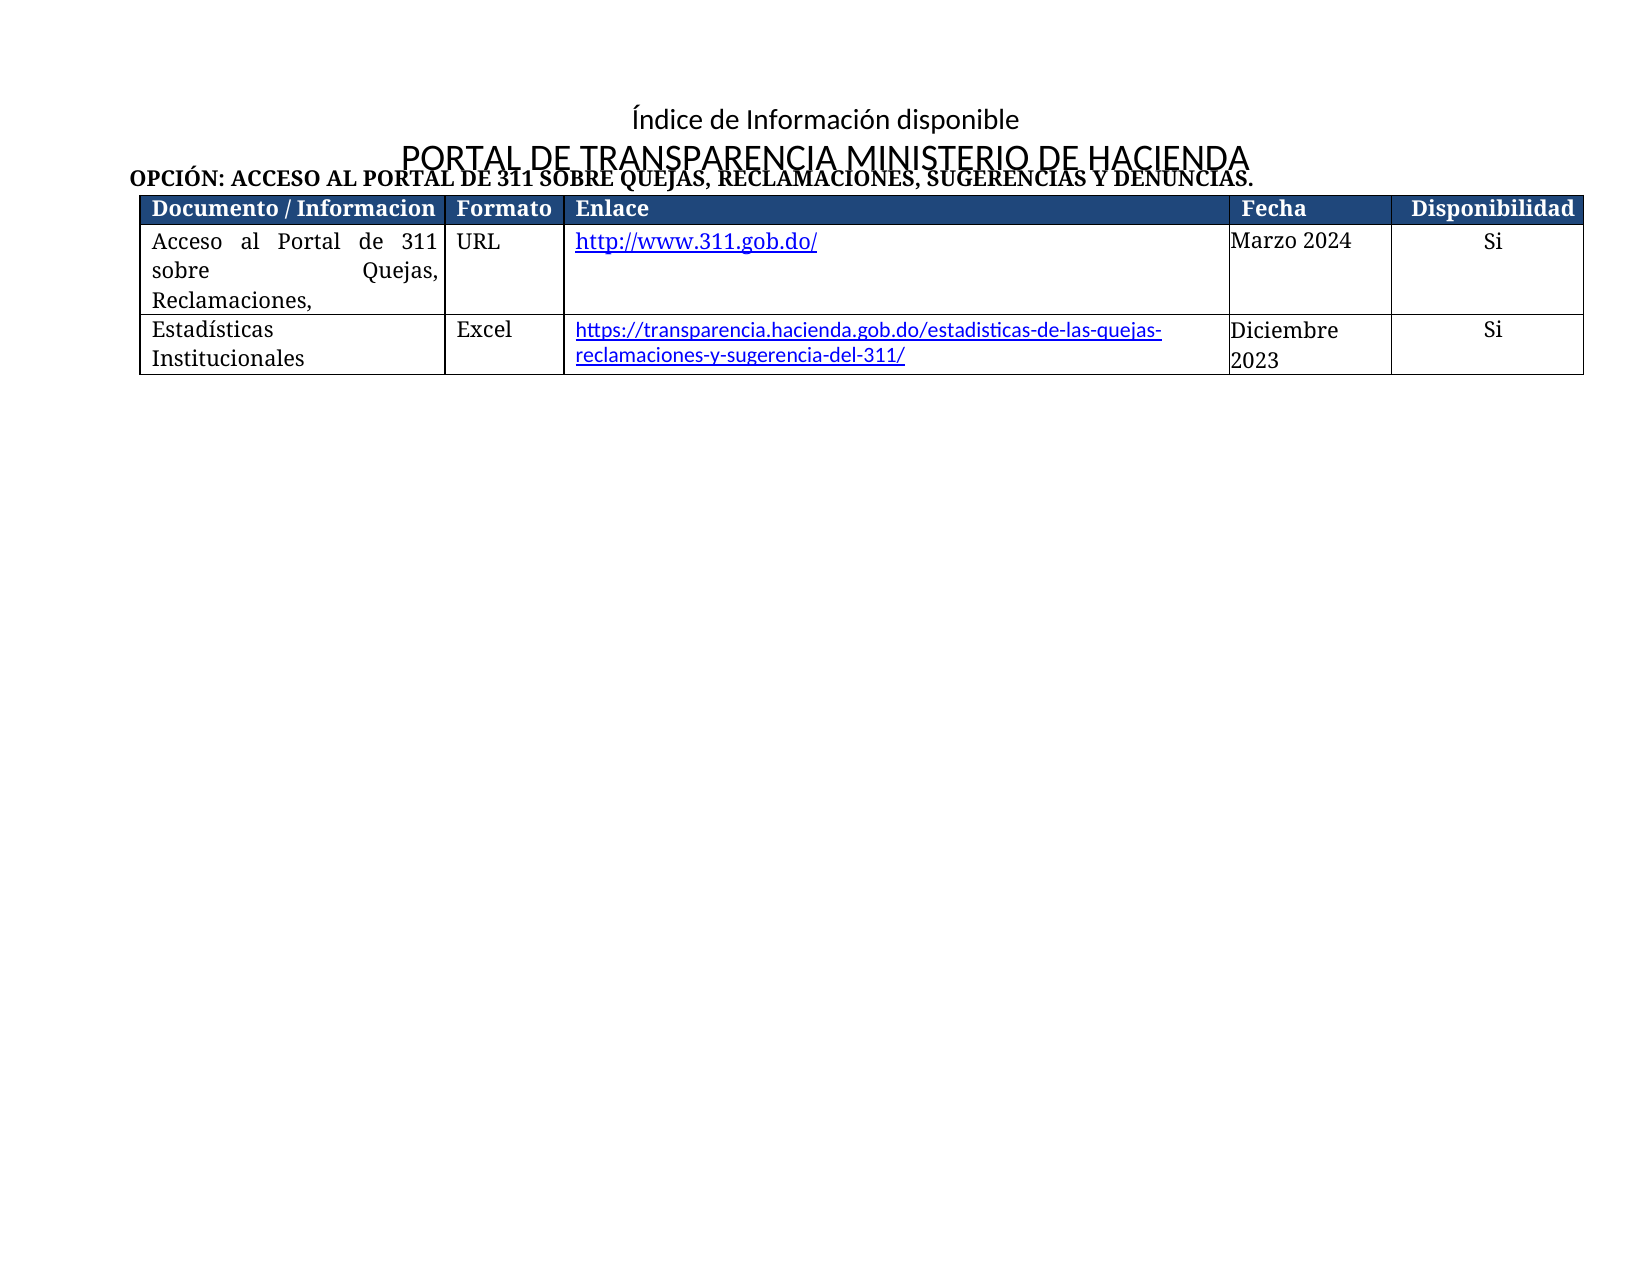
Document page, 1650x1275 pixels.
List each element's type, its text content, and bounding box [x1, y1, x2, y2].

text OPCIÓN: ACCESO AL PORTAL DE 311 SOBRE QUEJAS, RECLAMACIONES, SUGERENCIAS Y DENUNCIAS. [129, 167, 1596, 194]
